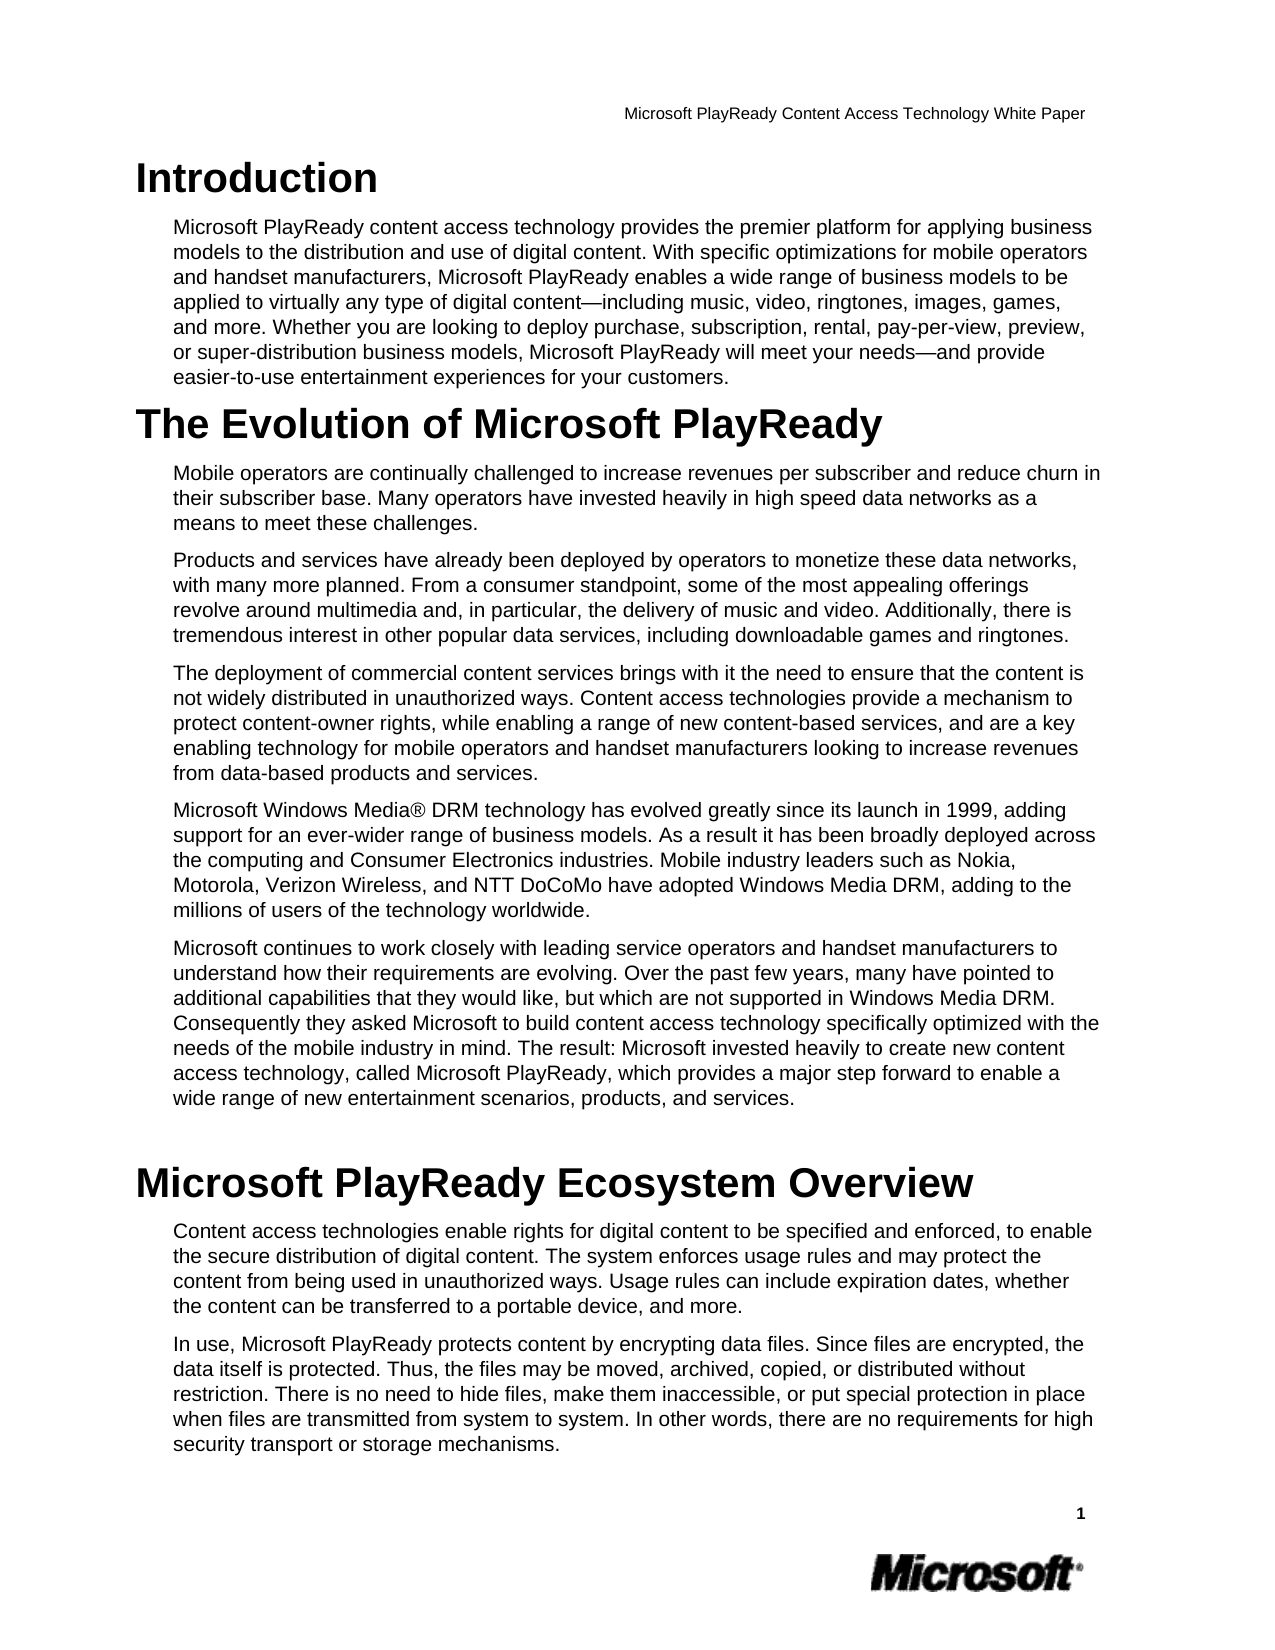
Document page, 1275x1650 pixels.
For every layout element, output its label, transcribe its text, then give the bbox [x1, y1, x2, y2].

subtitle Microsoft PlayReady Ecosystem Overview [135, 1160, 1102, 1206]
text Content access technologies enable rights for digital content to be specified and enforced, to enable the secure distribution of digital content. The system enforces usage rules and may protect the content from being used in unauthorized ways. Usage rules can include expiration dates, whether the content can be transferred to a portable device, and more. [173, 1219, 1102, 1319]
subtitle The Evolution of Microsoft PlayReady [135, 402, 1102, 448]
text In use, Microsoft PlayReady protects content by encrypting data files. Since files are encrypted, the data itself is protected. Thus, the files may be moved, archived, copied, or distributed without restriction. There is no need to hide files, make them inaccessible, or put special protection in place when files are transmitted from system to system. In other words, there are no requirements for high security transport or storage mechanisms. [173, 1331, 1102, 1456]
subtitle Introduction [135, 156, 1102, 202]
text Microsoft PlayReady content access technology provides the premier platform for applying business models to the distribution and use of digital content. With specific optimizations for mobile operators and handset manufacturers, Microsoft PlayReady enables a wide range of business models to be applied to virtually any type of digital content—including music, video, ringtones, images, games, and more. Whether you are looking to deploy purchase, subscription, rental, pay-per-view, preview, or super-distribution business models, Microsoft PlayReady will meet your needs—and provide easier-to-use entertainment experiences for your customers. [173, 214, 1102, 389]
text Microsoft Windows Media® DRM technology has evolved greatly since its launch in 1999, adding support for an ever-wider range of business models. As a result it has been broadly deployed across the computing and Consumer Electronics industries. Mobile industry leaders such as Nokia, Motorola, Verizon Wireless, and NTT DoCoMo have adopted Windows Media DRM, adding to the millions of users of the technology worldwide. [173, 798, 1102, 923]
text The deployment of commercial content services brings with it the need to ensure that the content is not widely distributed in unauthorized ways. Content access technologies provide a mechanism to protect content-owner rights, while enabling a range of new content-based services, and are a key enabling technology for mobile operators and handset manufacturers looking to increase revenues from data-based products and services. [173, 660, 1102, 785]
text Mobile operators are continually challenged to increase revenues per subscriber and reduce churn in their subscriber base. Many operators have invested heavily in high speed data networks as a means to meet these challenges. [173, 460, 1102, 535]
text Microsoft continues to work closely with leading service operators and handset manufacturers to understand how their requirements are evolving. Over the past few years, many have pointed to additional capabilities that they would like, but which are not supported in Windows Media DRM. Consequently they asked Microsoft to build content access technology specifically optimized with the needs of the mobile industry in mind. The result: Microsoft invested heavily to create new content access technology, called Microsoft PlayReady, which provides a major step forward to enable a wide range of new entertainment scenarios, products, and services. [173, 935, 1102, 1110]
text Products and services have already been deployed by operators to monetize these data networks, with many more planned. From a consumer standpoint, some of the most appealing offerings revolve around multimedia and, in particular, the delivery of music and video. Additionally, there is tremendous interest in other popular data services, including downloadable games and ringtones. [173, 548, 1102, 648]
picture [870, 1554, 1084, 1592]
